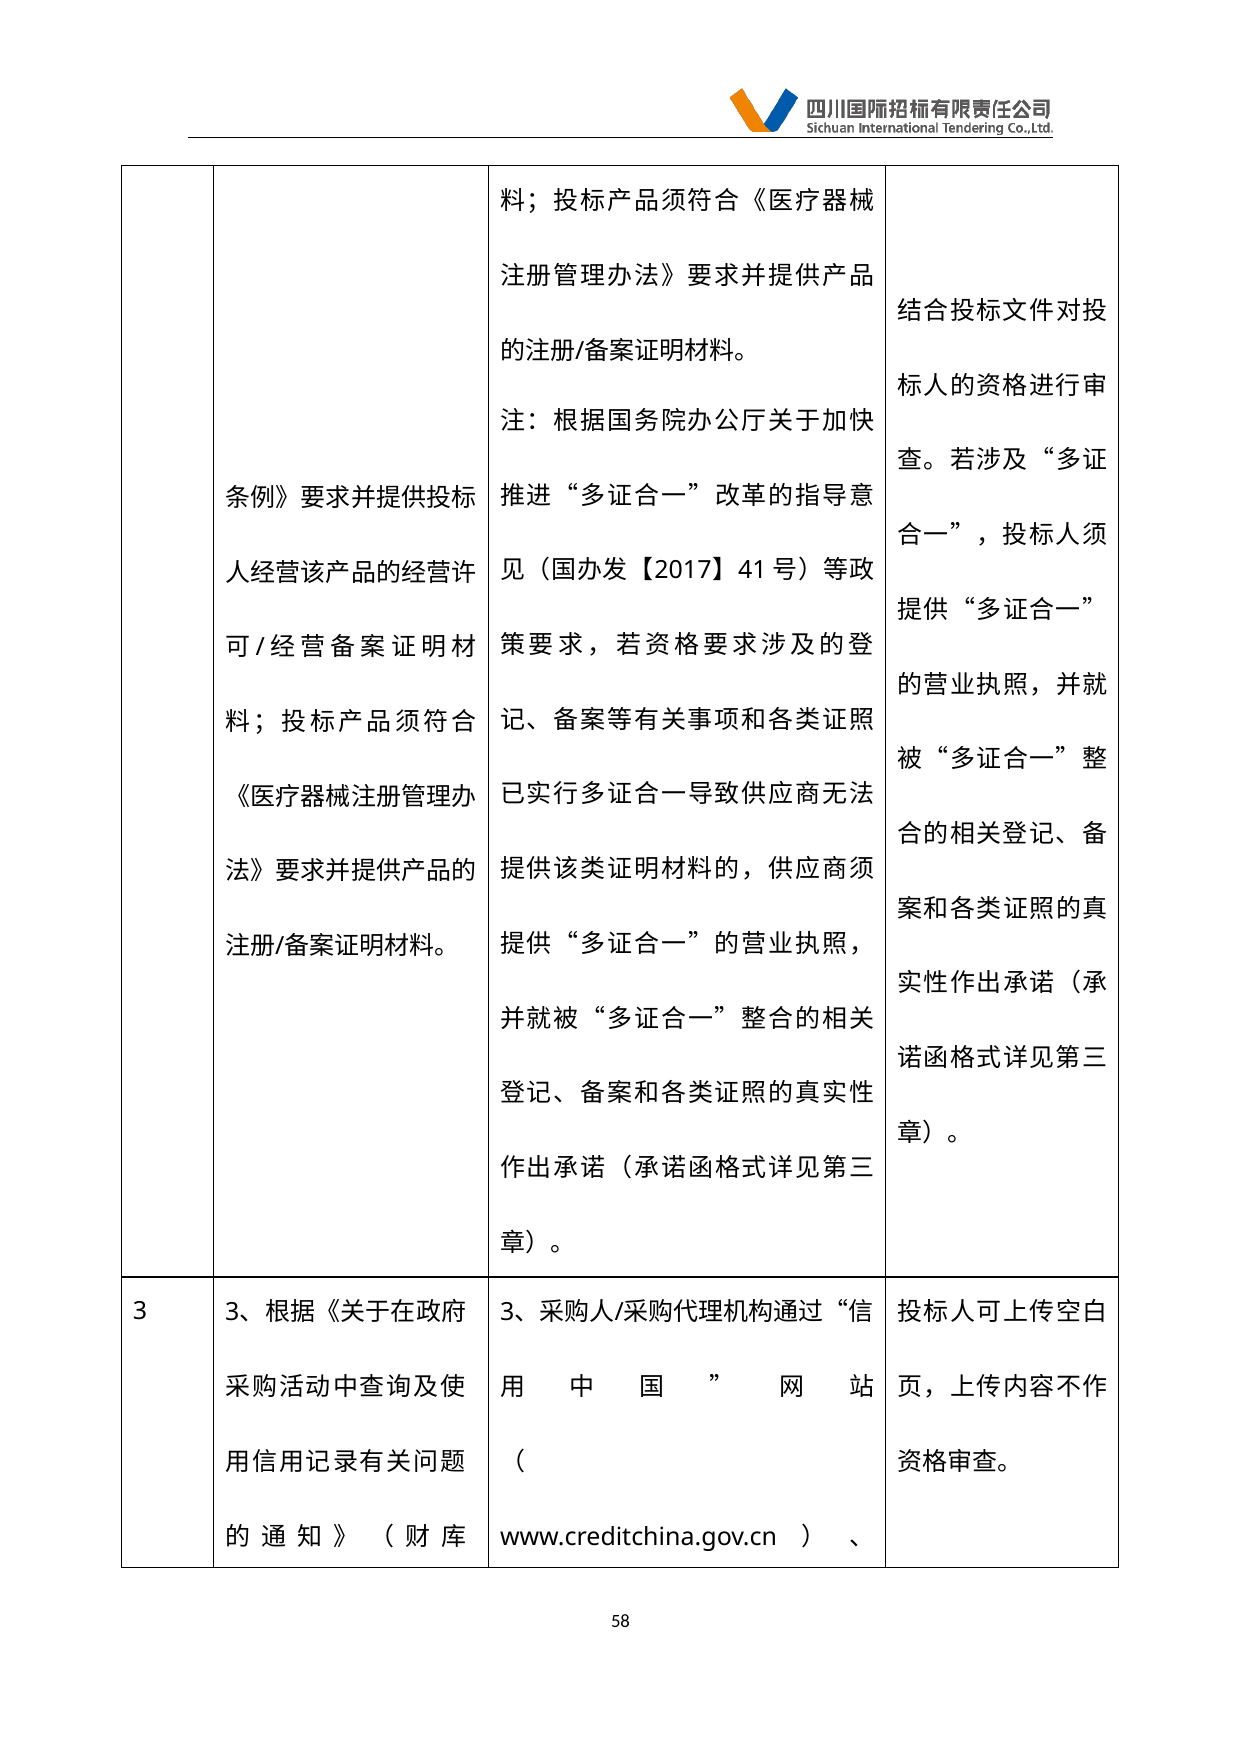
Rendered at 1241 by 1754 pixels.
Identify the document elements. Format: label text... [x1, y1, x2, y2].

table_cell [886, 166, 1118, 1276]
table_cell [214, 1278, 488, 1567]
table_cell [214, 166, 488, 1276]
picture [729, 88, 1053, 135]
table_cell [489, 166, 885, 1276]
table_cell 2 [122, 166, 213, 1276]
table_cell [886, 1278, 1118, 1567]
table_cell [489, 1278, 885, 1567]
table_cell 3 [122, 1278, 213, 1567]
